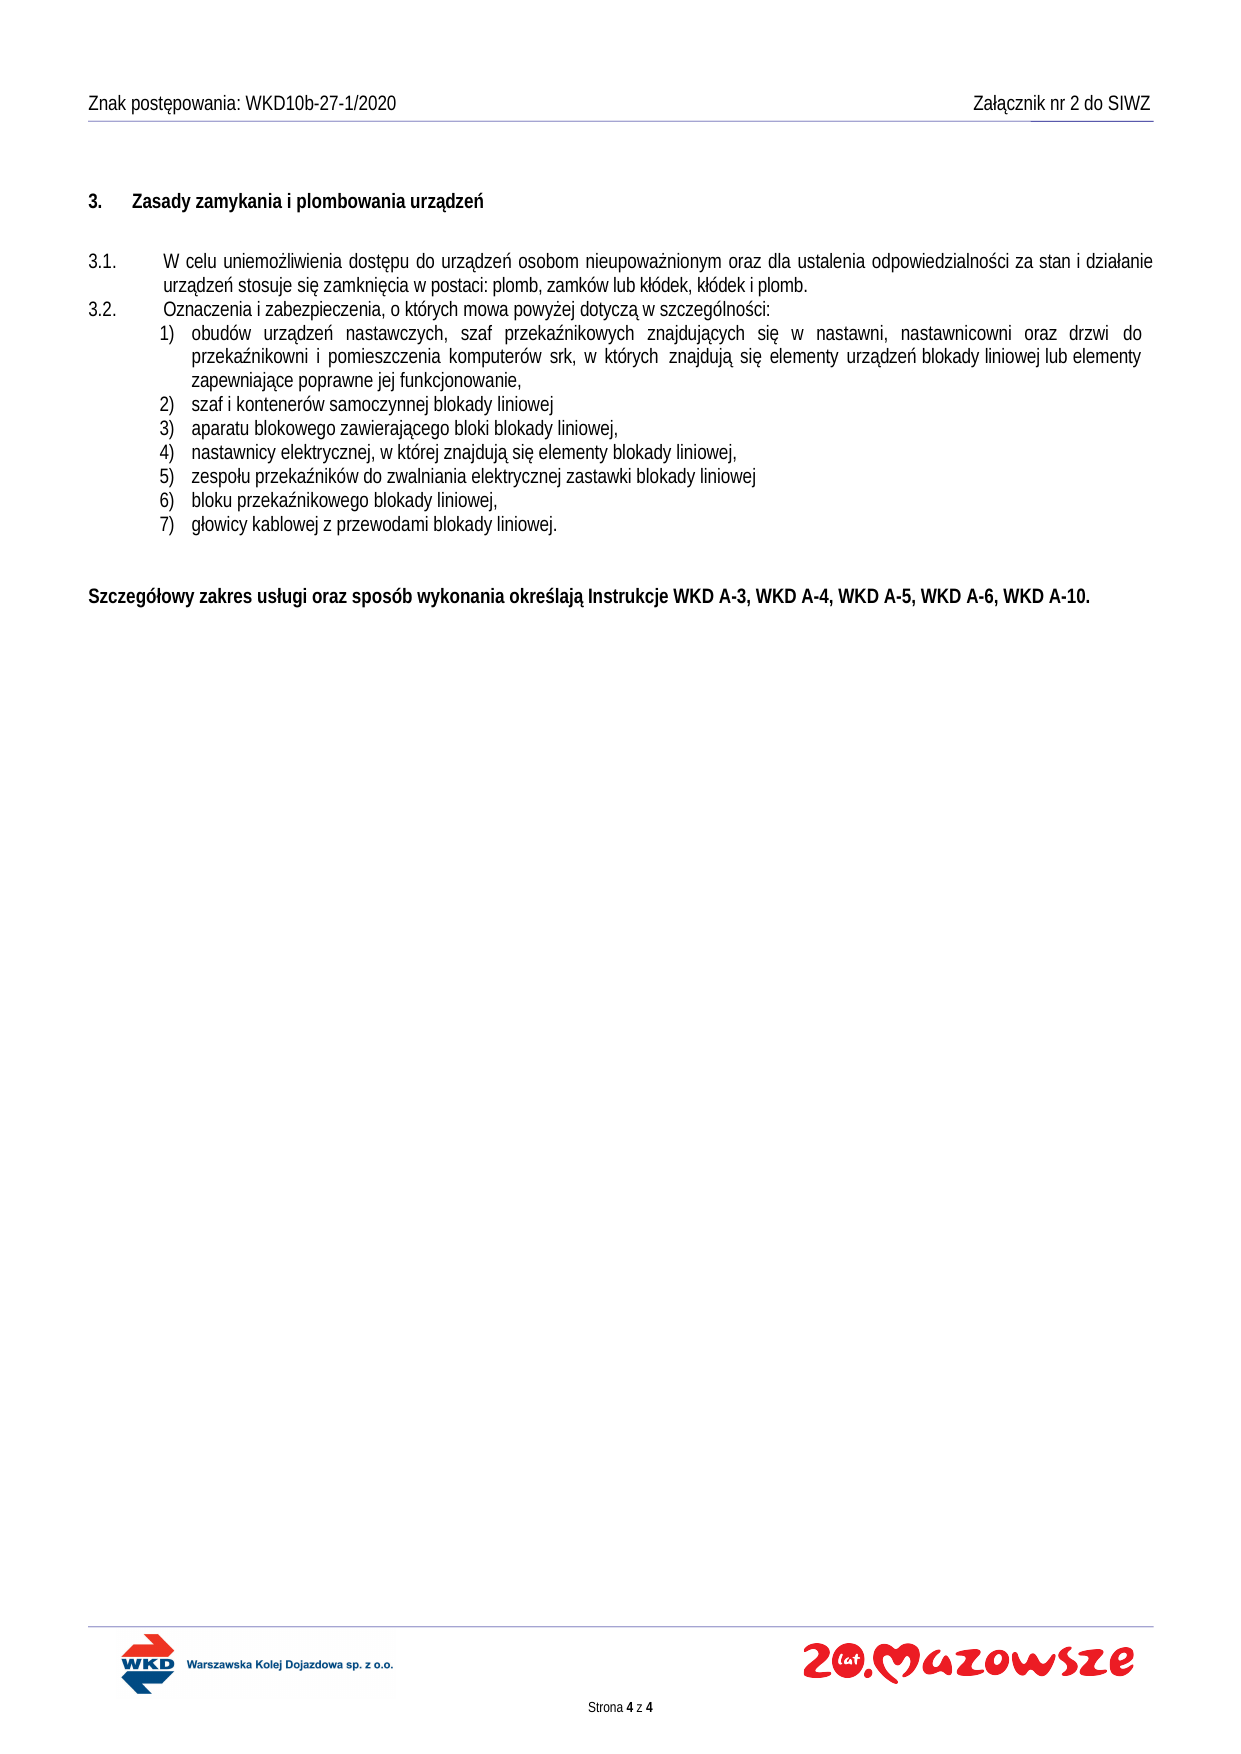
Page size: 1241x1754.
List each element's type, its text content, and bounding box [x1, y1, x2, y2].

list aparatu blokowego zawierającego bloki blokady liniowej, [159, 416, 1142, 440]
list bloku przekaźnikowego blokady liniowej, [159, 488, 1142, 512]
list Zasady zamykania i plombowania urządzeń [88, 192, 1156, 212]
list nastawnicy elektrycznej, w której znajdują się elementy blokady liniowej, [159, 440, 1142, 464]
list zespołu przekaźników do zwalniania elektrycznej zastawki blokady liniowej [159, 464, 1142, 488]
picture [115, 1628, 396, 1699]
list Oznaczenia i zabezpieczenia, o których mowa powyżej dotyczą w szczególności: [88, 296, 1154, 320]
list szaf i kontenerów samoczynnej blokady liniowej [159, 392, 1142, 416]
list głowicy kablowej z przewodami blokady liniowej. [159, 512, 1142, 536]
list W celu uniemożliwienia dostępu do urządzeń osobom nieupoważnionym oraz dla ustalenia odpowiedzialności za stan i działanie urządzeń stosuje się zamknięcia w postaci: plomb, zamków lub kłódek, kłódek i plomb. [88, 248, 1154, 296]
picture [803, 1643, 1134, 1684]
list obudów urządzeń nastawczych, szaf przekaźnikowych znajdujących się w nastawni, nastawnicowni oraz drzwi do przekaźnikowni i pomieszczenia komputerów srk, w których znajdują się elementy urządzeń blokady liniowej lub elementy zapewniające poprawne jej funkcjonowanie, [159, 320, 1142, 392]
text Szczegółowy zakres usługi oraz sposób wykonania określają Instrukcje WKD A-3, WKD A-4, WKD A-5, WKD A-6, WKD A-10. [88, 584, 1142, 608]
